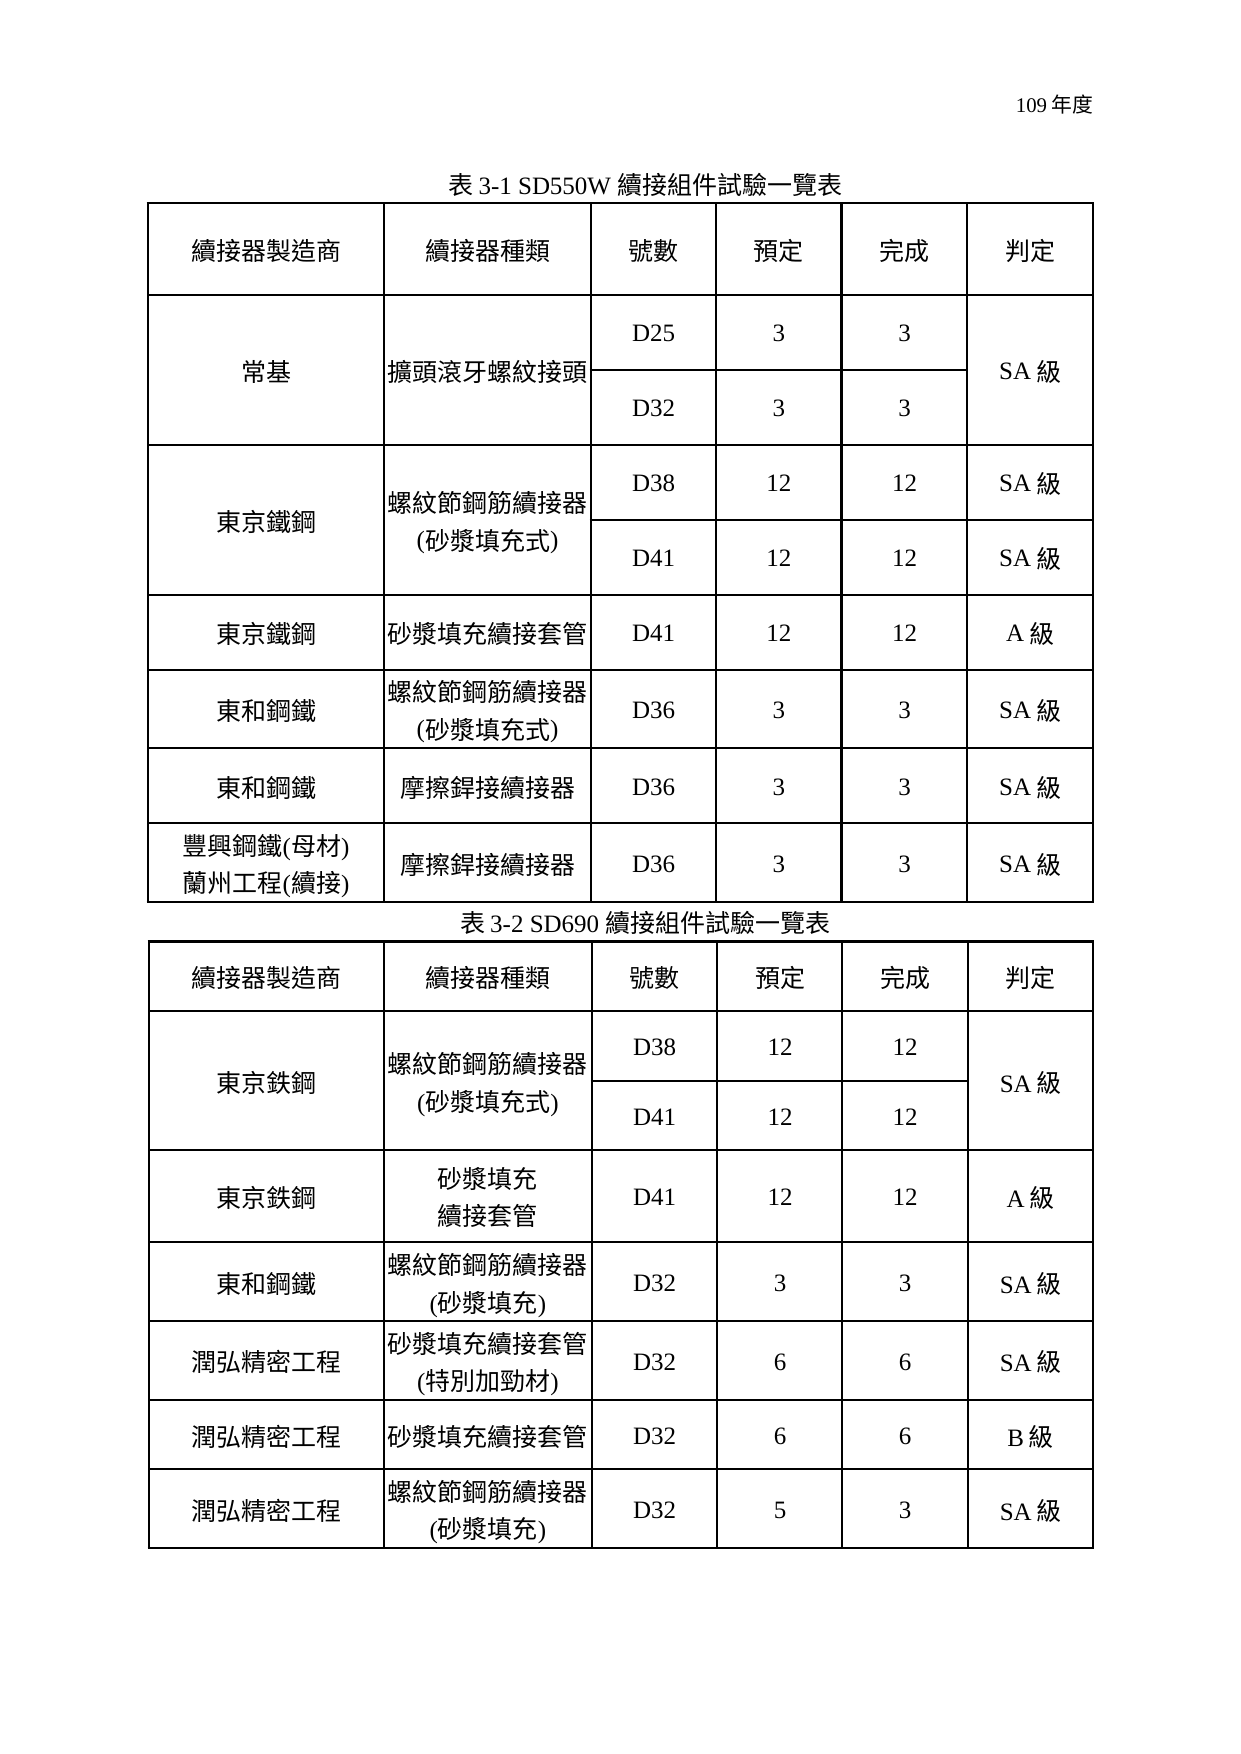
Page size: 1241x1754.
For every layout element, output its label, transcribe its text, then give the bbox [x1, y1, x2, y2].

table_cell 砂漿填充續接套管 [385, 596, 590, 668]
table_cell SA級 [969, 1322, 1092, 1398]
table_cell 常基 [149, 296, 383, 443]
table_cell 3 [843, 1470, 967, 1547]
table_cell 12 [718, 1151, 841, 1241]
table_header 完成 [843, 204, 966, 293]
table_cell D38 [592, 446, 715, 518]
table_cell 12 [843, 1082, 967, 1149]
table_cell 3 [843, 371, 966, 443]
table_cell SA級 [968, 824, 1092, 901]
table_cell D32 [593, 1401, 716, 1468]
table_cell 螺紋節鋼筋續接器 (砂漿填充) [385, 1470, 591, 1547]
table_cell A級 [969, 1151, 1092, 1241]
table_header 判定 [969, 943, 1092, 1010]
table_cell 6 [843, 1322, 967, 1398]
table_cell 3 [717, 671, 840, 747]
table_header 號數 [592, 204, 715, 293]
table_header 號數 [593, 943, 716, 1010]
table_cell D41 [593, 1151, 716, 1241]
table_header 預定 [717, 204, 840, 293]
table_cell D38 [593, 1012, 716, 1079]
table_cell SA級 [969, 1243, 1092, 1320]
table_cell 東和鋼鐵 [150, 1243, 383, 1320]
table_cell D36 [592, 824, 715, 901]
table_cell 摩擦銲接續接器 [385, 824, 590, 901]
table_cell 12 [843, 1151, 967, 1241]
table_cell B級 [969, 1401, 1092, 1468]
text 表3-2 SD690 續接組件試驗一覽表 [148, 903, 1092, 940]
table_header 預定 [718, 943, 841, 1010]
table_cell 豐興鋼鐵(母材) 蘭州工程(續接) [149, 824, 383, 901]
table_cell 12 [717, 446, 840, 518]
table_header 續接器製造商 [149, 204, 383, 293]
table_header 續接器製造商 [150, 943, 383, 1010]
table_cell 東京鐵鋼 [149, 446, 383, 593]
table_cell SA級 [968, 446, 1092, 518]
table_cell 螺紋節鋼筋續接器 (砂漿填充式) [385, 1012, 591, 1149]
table_cell 12 [717, 521, 840, 593]
table_cell 3 [717, 296, 840, 368]
table_cell 螺紋節鋼筋續接器 (砂漿填充) [385, 1243, 591, 1320]
table_cell 潤弘精密工程 [150, 1470, 383, 1547]
table_cell 螺紋節鋼筋續接器 (砂漿填充式) [385, 671, 590, 747]
table_cell 東和鋼鐵 [149, 749, 383, 822]
table_header 續接器種類 [385, 204, 590, 293]
table_cell 東京鉄鋼 [150, 1012, 383, 1149]
table_cell 摩擦銲接續接器 [385, 749, 590, 822]
text 表3-1 SD550W 續接組件試驗一覽表 [148, 164, 1092, 202]
table_cell 擴頭滾牙螺紋接頭 [385, 296, 590, 443]
table_cell 12 [843, 596, 966, 668]
table_cell 螺紋節鋼筋續接器 (砂漿填充式) [385, 446, 590, 593]
table_cell 東京鐵鋼 [149, 596, 383, 668]
table_cell 12 [843, 521, 966, 593]
table_cell 6 [718, 1401, 841, 1468]
table_cell SA級 [969, 1470, 1092, 1547]
table_cell D41 [593, 1082, 716, 1149]
table_cell 砂漿填充續接套管 [385, 1401, 591, 1468]
table_cell 3 [843, 1243, 967, 1320]
table_cell 東和鋼鐵 [149, 671, 383, 747]
table_cell 3 [717, 824, 840, 901]
table_cell SA級 [969, 1012, 1092, 1149]
table_header 判定 [968, 204, 1092, 293]
table_cell 6 [718, 1322, 841, 1398]
table_cell 5 [718, 1470, 841, 1547]
table_cell 12 [843, 446, 966, 518]
table_cell 潤弘精密工程 [150, 1322, 383, 1398]
table_cell D41 [592, 521, 715, 593]
table_cell 6 [843, 1401, 967, 1468]
table_cell 3 [717, 371, 840, 443]
table_cell D36 [592, 749, 715, 822]
table_cell 東京鉄鋼 [150, 1151, 383, 1241]
table_cell SA級 [968, 671, 1092, 747]
table_cell D41 [592, 596, 715, 668]
table_cell 潤弘精密工程 [150, 1401, 383, 1468]
table_cell 3 [717, 749, 840, 822]
table_cell D32 [593, 1470, 716, 1547]
table_cell SA級 [968, 521, 1092, 593]
table_header 續接器種類 [385, 943, 591, 1010]
table_cell 12 [843, 1012, 967, 1079]
table_cell 3 [843, 824, 966, 901]
table_cell 12 [718, 1012, 841, 1079]
table_cell D32 [592, 371, 715, 443]
table_cell 砂漿填充續接套管 (特別加勁材) [385, 1322, 591, 1398]
table_cell SA級 [968, 296, 1092, 443]
table_cell D32 [593, 1243, 716, 1320]
table_cell 12 [717, 596, 840, 668]
table_header 完成 [843, 943, 967, 1010]
table_cell 12 [718, 1082, 841, 1149]
table_cell A級 [968, 596, 1092, 668]
table_cell D32 [593, 1322, 716, 1398]
table_cell 3 [718, 1243, 841, 1320]
table_cell D25 [592, 296, 715, 368]
table_cell 3 [843, 296, 966, 368]
table_cell D36 [592, 671, 715, 747]
table_cell 3 [843, 671, 966, 747]
table_cell 3 [843, 749, 966, 822]
table_cell 砂漿填充 續接套管 [385, 1151, 591, 1241]
table_cell SA級 [968, 749, 1092, 822]
